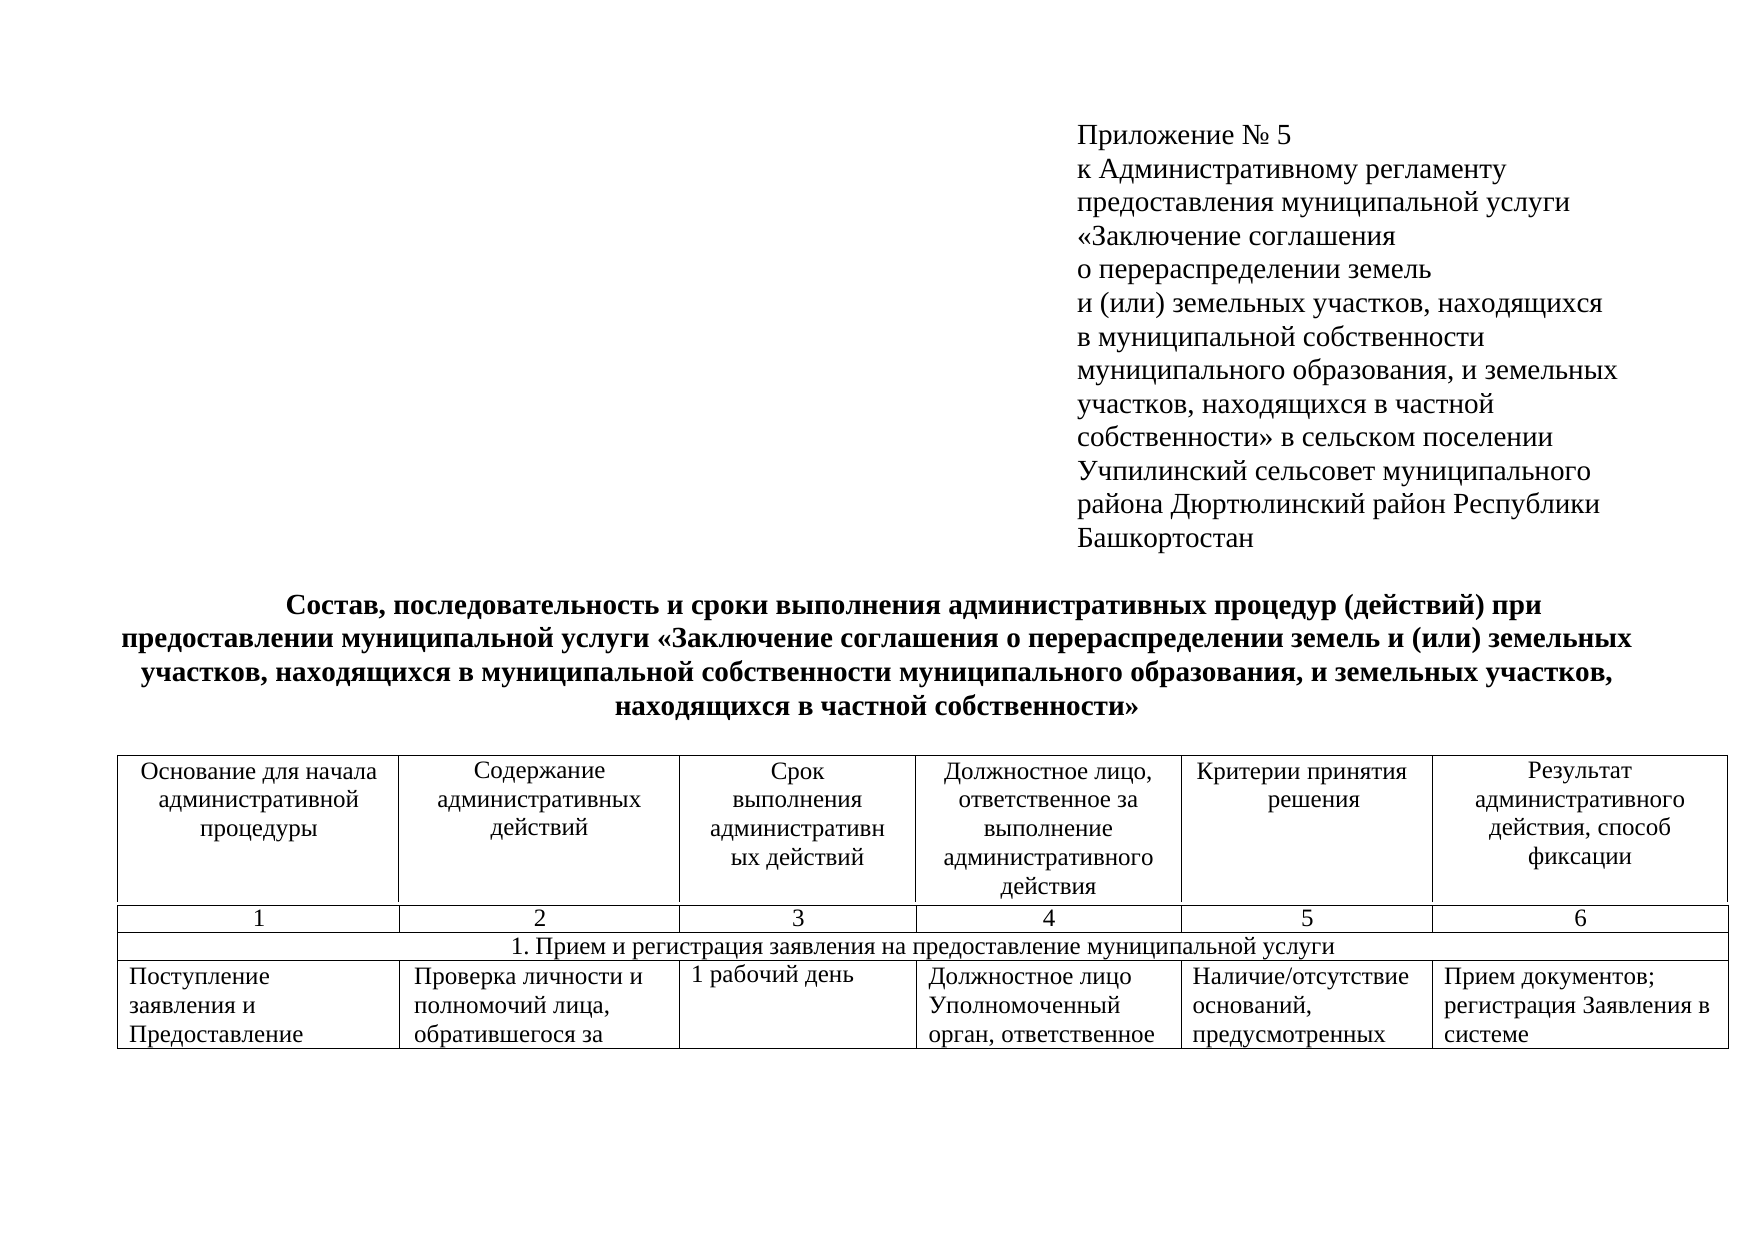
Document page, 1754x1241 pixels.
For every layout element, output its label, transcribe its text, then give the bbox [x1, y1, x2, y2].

table_header Содержание административных действий [399, 756, 679, 902]
table_header 3 [680, 906, 916, 932]
table_header Критерии принятия решения [1182, 756, 1432, 902]
table_header 5 [1182, 906, 1432, 932]
text Состав, последовательность и сроки выполнения административных процедур (действий) при предоставлении муниципальной услуги «Заключение соглашения о перераспределении земель и (или) земельных участков, находящихся в муниципальной собственности муниципального образования, и земельных участков, находящихся в частной собственности» [118, 587, 1636, 721]
table_header Должностное лицо, ответственное за выполнение административного действия [916, 756, 1181, 902]
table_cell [917, 961, 1181, 1048]
table_header Результат административного действия, способ фиксации [1433, 756, 1727, 902]
table_cell 1 рабочий день [680, 961, 916, 1048]
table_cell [1182, 961, 1432, 1048]
table_header Основание для начала административной процедуры [118, 756, 398, 902]
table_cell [1433, 961, 1728, 1048]
table_cell 1. Прием и регистрация заявления на предоставление муниципальной услуги [118, 933, 1728, 960]
text Приложение № 5 [1003, 117, 1636, 151]
table_header 2 [400, 906, 679, 932]
table_header 6 [1433, 906, 1728, 932]
table_header Срок выполнения административных действий [680, 756, 915, 902]
table_header 4 [917, 906, 1181, 932]
table_header 1 [118, 906, 399, 932]
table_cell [118, 961, 399, 1048]
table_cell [400, 961, 679, 1048]
text к Административному регламенту [1003, 151, 1636, 184]
text предоставления муниципальной услуги «Заключение соглашения о перераспределении земель и (или) земельных участков, находящихся в муниципальной собственности муниципального образования, и земельных участков, находящихся в частной собственности» в сельском поселении Учпилинский сельсовет муниципального района Дюртюлинский район Республики Башкортостан [1077, 184, 1636, 553]
